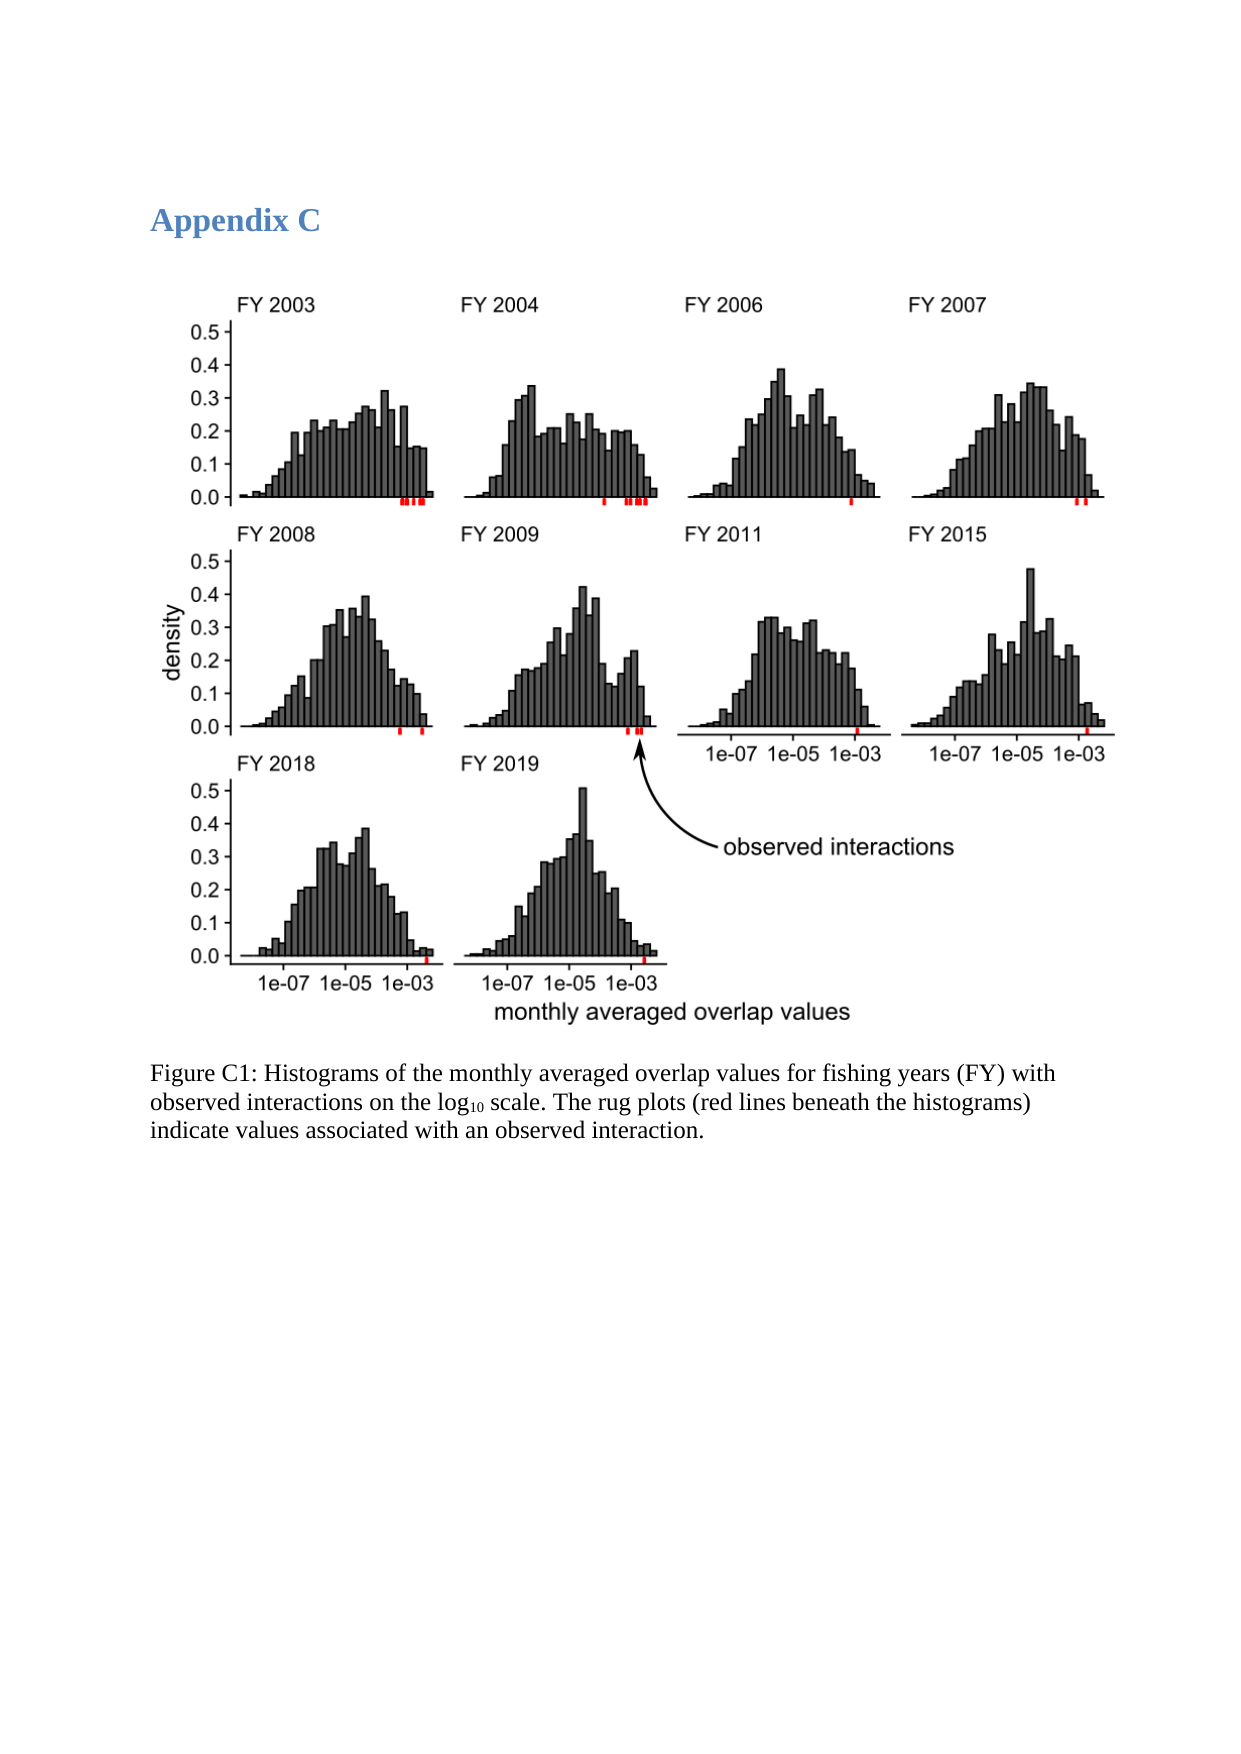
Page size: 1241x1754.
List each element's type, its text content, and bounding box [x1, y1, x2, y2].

picture [150, 276, 1125, 1037]
text Figure C1: Histograms of the monthly averaged overlap values for fishing years (FY) with observed interactions on the log10 scale. The rug plots (red lines beneath the histograms) indicate values associated with an observed interaction. [150, 1058, 1090, 1144]
subtitle Appendix C [150, 200, 1090, 238]
